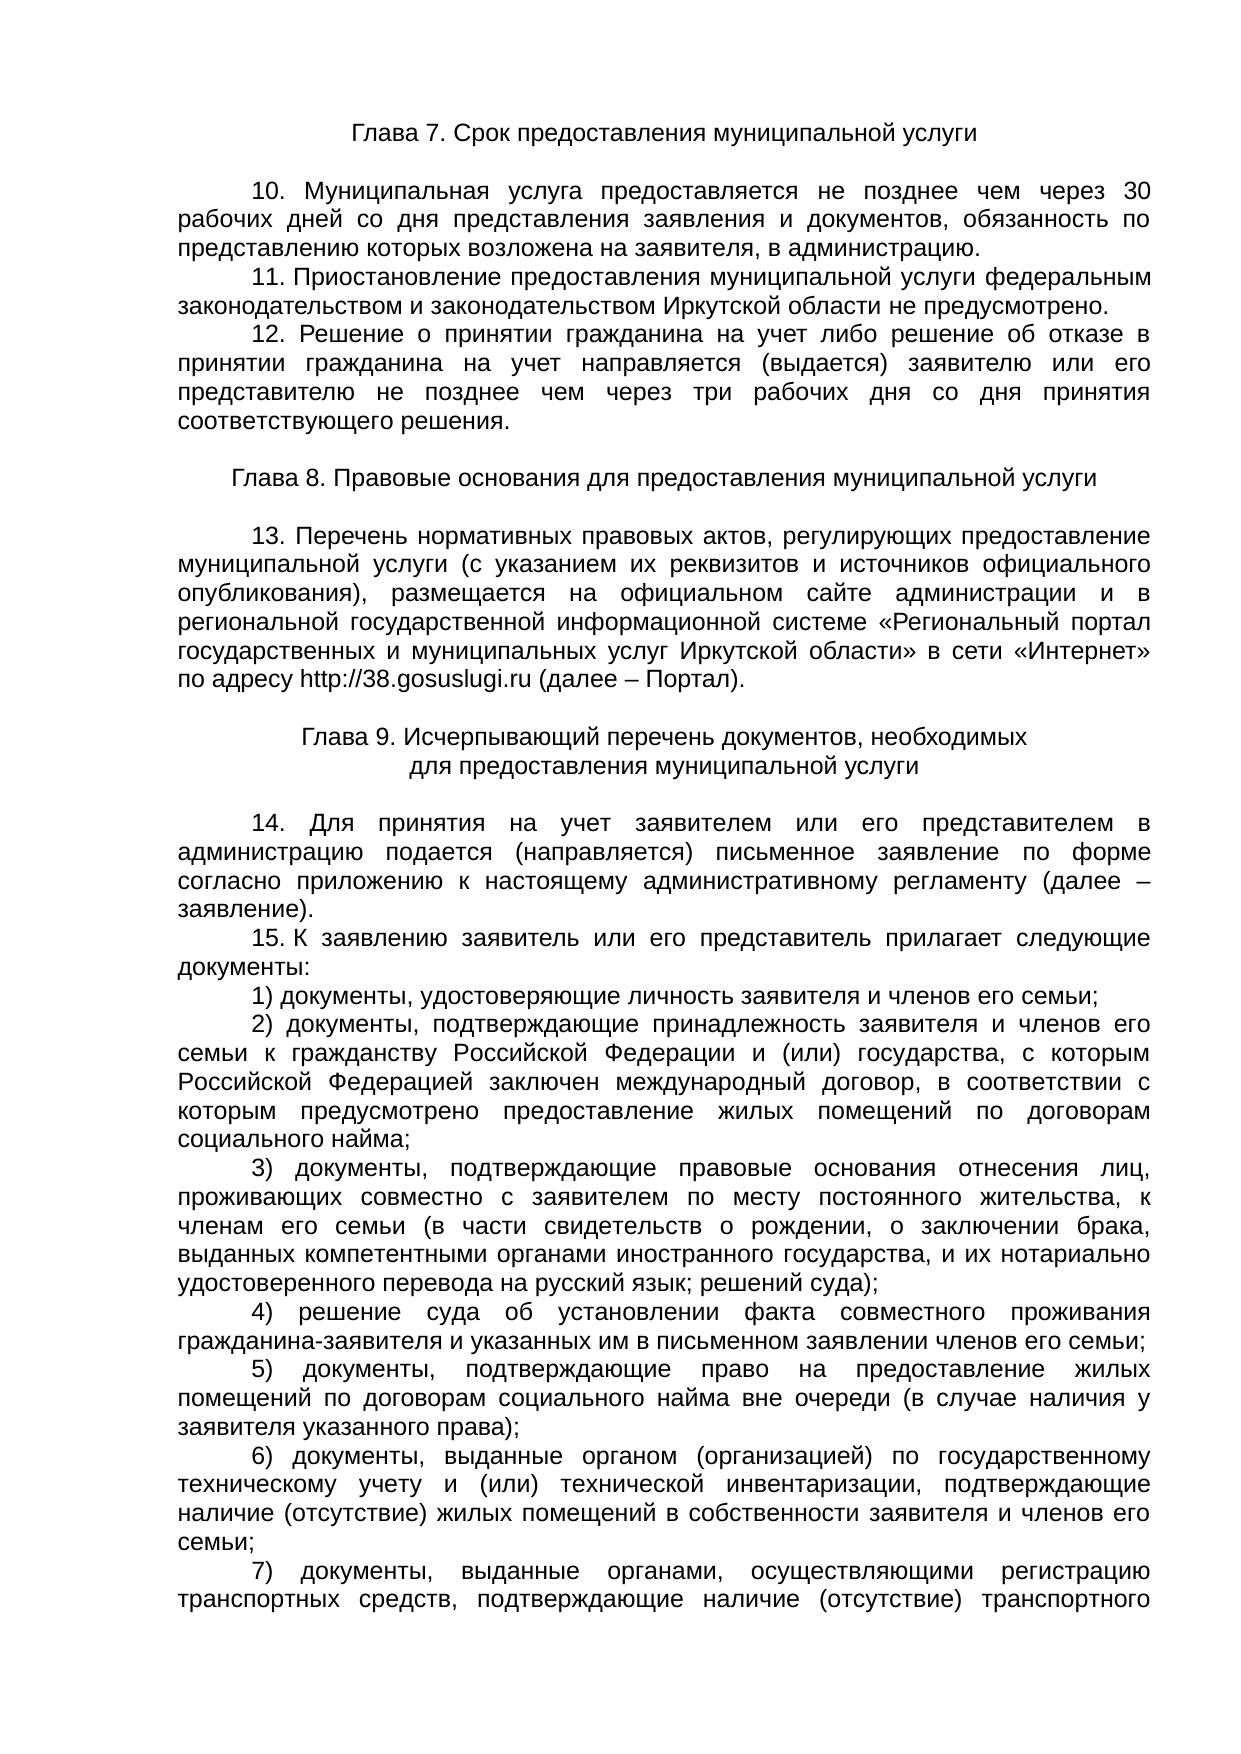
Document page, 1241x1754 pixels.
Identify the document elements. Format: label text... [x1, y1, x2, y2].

text 10. Муниципальная услуга предоставляется не позднее чем через 30 рабочих дней со дня представления заявления и документов, обязанность по представлению которых возложена на заявителя, в администрацию. [177, 176, 1152, 262]
text 1) документы, удостоверяющие личность заявителя и членов его семьи; [177, 981, 1152, 1009]
text 11. Приостановление предоставления муниципальной услуги федеральным законодательством и законодательством Иркутской области не предусмотрено. [177, 262, 1152, 319]
text 5) документы, подтверждающие право на предоставление жилых помещений по договорам социального найма вне очереди (в случае наличия у заявителя указанного права); [177, 1354, 1152, 1441]
text Глава 9. Исчерпывающий перечень документов, необходимых для предоставления муниципальной услуги [177, 722, 1152, 779]
text 13. Перечень нормативных правовых актов, регулирующих предоставление муниципальной услуги (с указанием их реквизитов и источников официального опубликования), размещается на официальном сайте администрации и в региональной государственной информационной системе «Региональный портал государственных и муниципальных услуг Иркутской области» в сети «Интернет» по адресу http://38.gosuslugi.ru (далее – Портал). [177, 521, 1152, 693]
text Глава 7. Срок предоставления муниципальной услуги [177, 118, 1152, 147]
text 12. Решение о принятии гражданина на учет либо решение об отказе в принятии гражданина на учет направляется (выдается) заявителю или его представителю не позднее чем через три рабочих дня со дня принятия соответствующего решения. [177, 319, 1152, 434]
text 6) документы, выданные органом (организацией) по государственному техническому учету и (или) технической инвентаризации, подтверждающие наличие (отсутствие) жилых помещений в собственности заявителя и членов его семьи; [177, 1441, 1152, 1556]
text 15. К заявлению заявитель или его представитель прилагает следующие документы: [177, 923, 1152, 981]
text 4) решение суда об установлении факта совместного проживания гражданина-заявителя и указанных им в письменном заявлении членов его семьи; [177, 1297, 1152, 1354]
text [177, 1556, 1152, 1613]
text 14. Для принятия на учет заявителем или его представителем в администрацию подается (направляется) письменное заявление по форме согласно приложению к настоящему административному регламенту (далее – заявление). [177, 808, 1152, 923]
text 3) документы, подтверждающие правовые основания отнесения лиц, проживающих совместно с заявителем по месту постоянного жительства, к членам его семьи (в части свидетельств о рождении, о заключении брака, выданных компетентными органами иностранного государства, и их нотариально удостоверенного перевода на русский язык; решений суда); [177, 1153, 1152, 1297]
text 2) документы, подтверждающие принадлежность заявителя и членов его семьи к гражданству Российской Федерации и (или) государства, с которым Российской Федерацией заключен международный договор, в соответствии с которым предусмотрено предоставление жилых помещений по договорам социального найма; [177, 1009, 1152, 1153]
text Глава 8. Правовые основания для предоставления муниципальной услуги [177, 463, 1152, 492]
